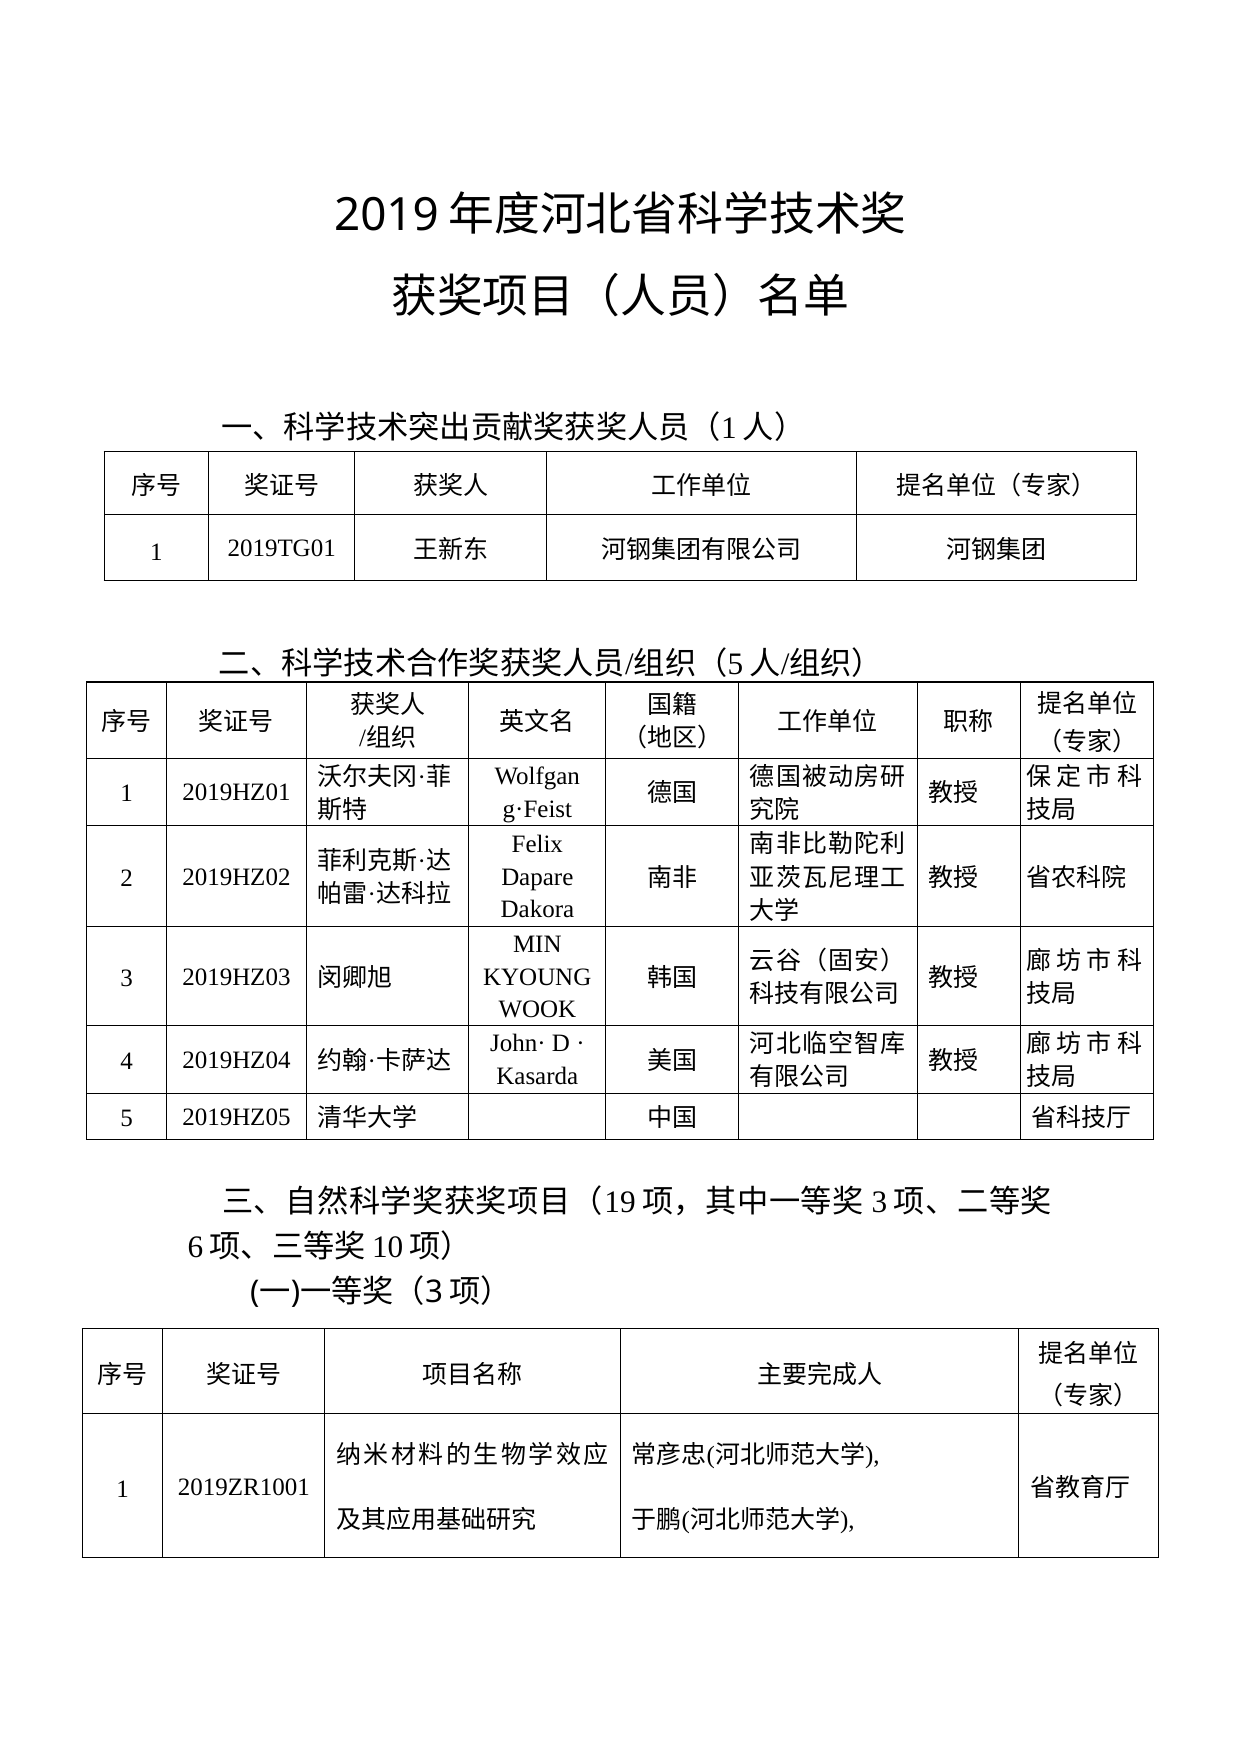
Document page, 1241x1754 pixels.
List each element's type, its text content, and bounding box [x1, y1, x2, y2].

table_cell 廊坊市科技局 [1021, 1026, 1153, 1092]
table_cell [739, 1094, 917, 1139]
table_header 序号 [87, 683, 166, 757]
table_cell 王新东 [355, 515, 546, 580]
table_cell 清华大学 [307, 1094, 468, 1139]
table_cell 省教育厅 [1019, 1414, 1158, 1557]
table_cell 沃尔夫冈·菲斯特 [307, 759, 468, 825]
table_cell 云谷（固安）科技有限公司 [739, 927, 917, 1025]
table_cell [918, 1094, 1020, 1139]
text 2019年度河北省科学技术奖 [187, 162, 1053, 259]
text 三、自然科学奖获奖项目（19项，其中一等奖3项、二等奖6项、三等奖10项） [187, 1176, 1053, 1267]
table_cell [469, 1094, 605, 1139]
table_header 奖证号 [209, 452, 354, 514]
table_header 序号 [105, 452, 208, 514]
table_cell 教授 [918, 826, 1020, 926]
table_header 序号 [83, 1329, 162, 1413]
table_cell 约翰·卡萨达 [307, 1026, 468, 1092]
table_cell 美国 [606, 1026, 738, 1092]
table_cell 菲利克斯·达帕雷·达科拉 [307, 826, 468, 926]
table_cell 保定市科技局 [1021, 759, 1153, 825]
table_cell 2019HZ02 [167, 826, 306, 926]
table_cell 2019HZ03 [167, 927, 306, 1025]
text (一)一等奖（3项） [187, 1267, 1053, 1312]
table_header 获奖人 [355, 452, 546, 514]
table_cell 教授 [918, 759, 1020, 825]
table_cell 1 [83, 1414, 162, 1557]
table_cell 2019TG01 [209, 515, 354, 580]
text 二、科学技术合作奖获奖人员/组织（5人/组织） [187, 648, 1053, 681]
table_header 获奖人 /组织 [307, 683, 468, 757]
table_cell 河钢集团 [857, 515, 1136, 580]
table_cell 2 [87, 826, 166, 926]
table_cell 河钢集团有限公司 [547, 515, 856, 580]
table_cell 5 [87, 1094, 166, 1139]
table_cell 中国 [606, 1094, 738, 1139]
table_cell MIN KYOUNG WOOK [469, 927, 605, 1025]
table_cell 2019HZ05 [167, 1094, 306, 1139]
table_header 项目名称 [325, 1329, 620, 1413]
table_header 工作单位 [739, 683, 917, 757]
table_cell John· D · Kasarda [469, 1026, 605, 1092]
table_header 主要完成人 [621, 1329, 1018, 1413]
table_cell 1 [105, 515, 208, 580]
table_cell 纳米材料的生物学效应及其应用基础研究 [325, 1414, 620, 1557]
table_header 工作单位 [547, 452, 856, 514]
text 获奖项目（人员）名单 [187, 259, 1053, 326]
table_cell 韩国 [606, 927, 738, 1025]
table_header 奖证号 [167, 683, 306, 757]
table_cell 1 [87, 759, 166, 825]
table_cell 德国被动房研究院 [739, 759, 917, 825]
table_header 职称 [918, 683, 1020, 757]
table_cell 省农科院 [1021, 826, 1153, 926]
table_cell 河北临空智库有限公司 [739, 1026, 917, 1092]
table_cell 南非比勒陀利亚茨瓦尼理工大学 [739, 826, 917, 926]
table_cell 3 [87, 927, 166, 1025]
table_header 提名单位 （专家） [1019, 1329, 1158, 1413]
table_cell 德国 [606, 759, 738, 825]
table_cell 4 [87, 1026, 166, 1092]
table_cell 南非 [606, 826, 738, 926]
table_cell 2019HZ01 [167, 759, 306, 825]
table_cell 省科技厅 [1021, 1094, 1153, 1139]
table_header 奖证号 [163, 1329, 324, 1413]
table_header 提名单位（专家） [857, 452, 1136, 514]
table_cell Felix Dapare Dakora [469, 826, 605, 926]
table_cell 2019ZR1001 [163, 1414, 324, 1557]
table_header 提名单位（专家） [1021, 683, 1153, 757]
table_header 英文名 [469, 683, 605, 757]
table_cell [621, 1414, 1018, 1557]
text 一、科学技术突出贡献奖获奖人员（1人） [187, 388, 1053, 451]
table_cell 廊坊市科技局 [1021, 927, 1153, 1025]
table_cell 闵卿旭 [307, 927, 468, 1025]
table_cell 教授 [918, 1026, 1020, 1092]
table_cell 2019HZ04 [167, 1026, 306, 1092]
table_header 国籍 （地区） [606, 683, 738, 757]
table_cell 教授 [918, 927, 1020, 1025]
table_cell Wolfgang·Feist [469, 759, 605, 825]
